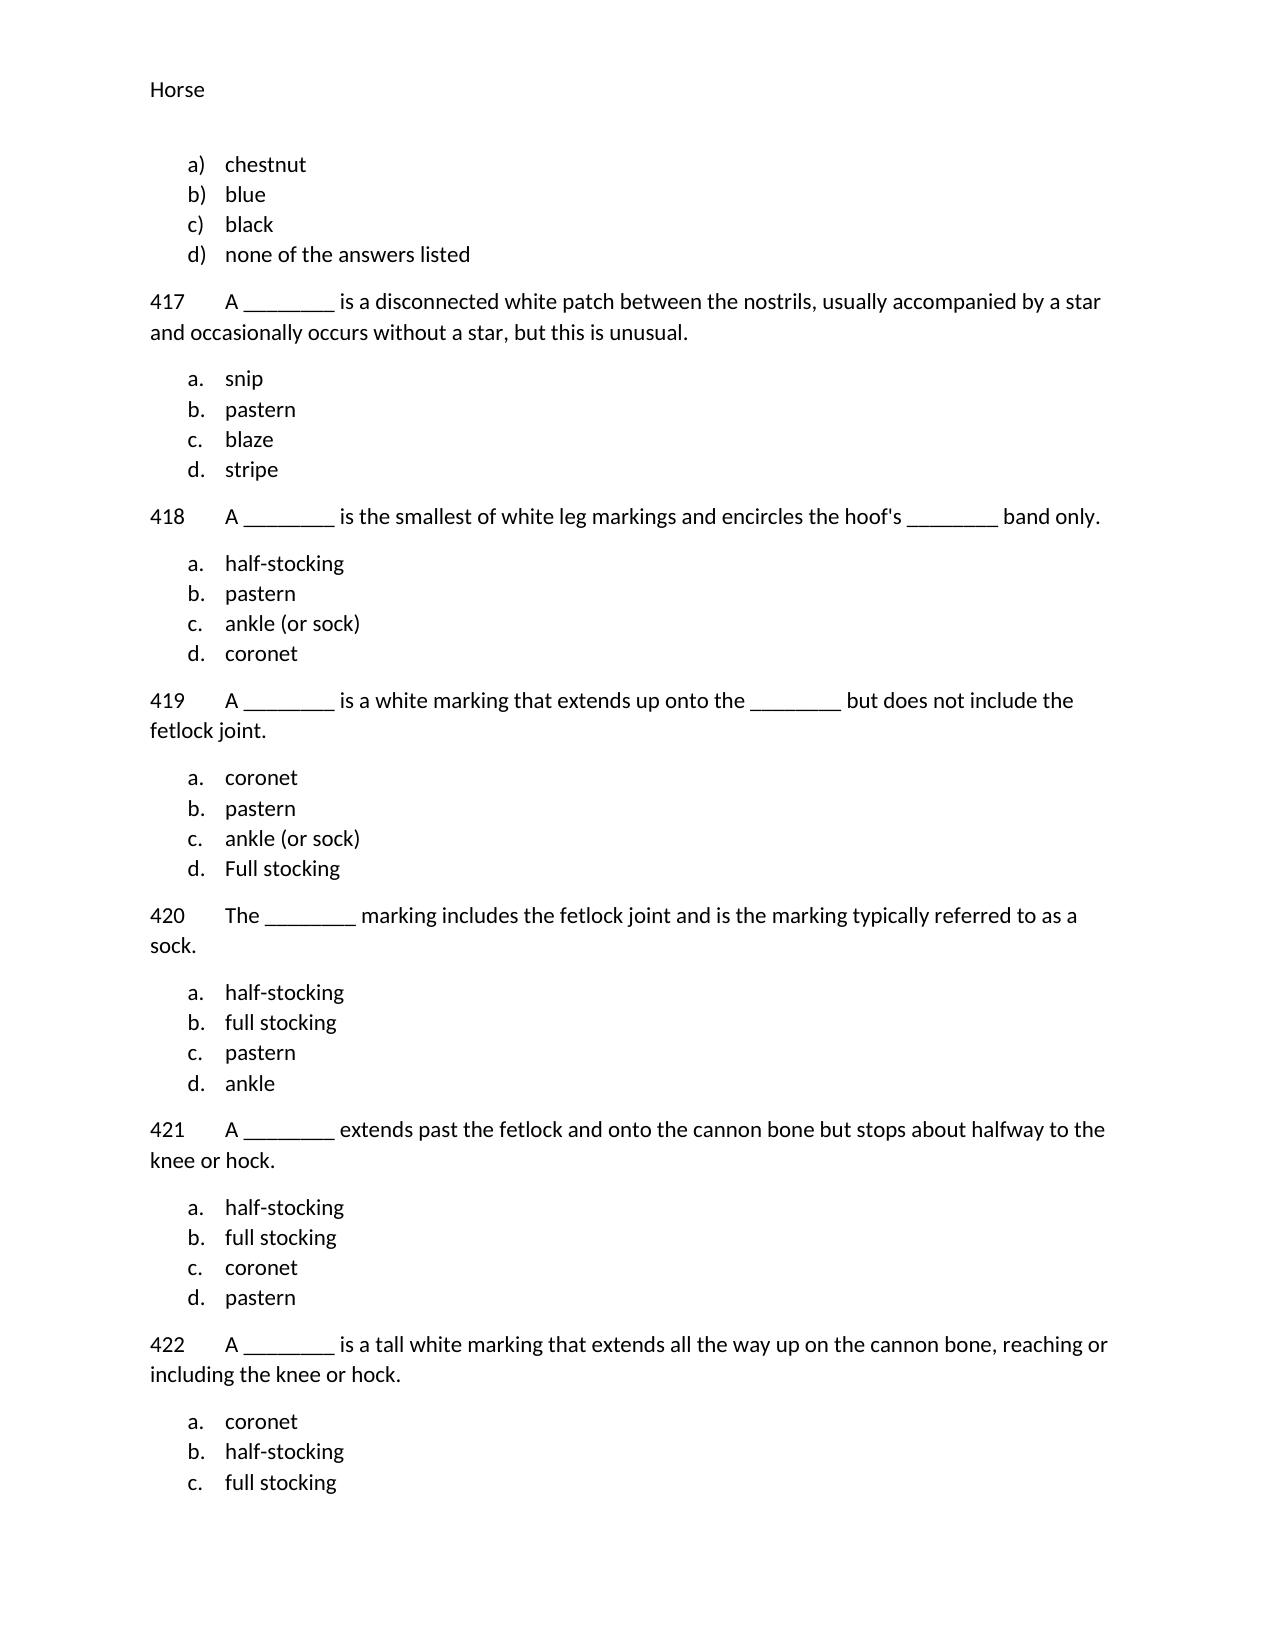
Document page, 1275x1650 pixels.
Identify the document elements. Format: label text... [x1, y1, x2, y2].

list ankle (or sock) [187, 609, 1125, 637]
list chestnut [187, 150, 1125, 178]
list coronet [187, 1253, 1125, 1281]
list stripe [187, 455, 1125, 483]
list Full stocking [187, 854, 1125, 882]
list half-stocking [187, 978, 1125, 1006]
list blaze [187, 425, 1125, 453]
list snip [187, 364, 1125, 393]
list coronet [187, 1407, 1125, 1435]
list ankle (or sock) [187, 824, 1125, 852]
list pastern [187, 1283, 1125, 1311]
list coronet [187, 763, 1125, 792]
text 422 A ________ is a tall white marking that extends all the way up on the cannon bone, reaching or including the knee or hock. [150, 1330, 1125, 1388]
list half-stocking [187, 1193, 1125, 1221]
list black [187, 210, 1125, 238]
list pastern [187, 794, 1125, 822]
list ankle [187, 1069, 1125, 1097]
list half-stocking [187, 549, 1125, 577]
text 419 A ________ is a white marking that extends up onto the ________ but does not include the fetlock joint. [150, 686, 1125, 745]
list pastern [187, 579, 1125, 607]
text 420 The ________ marking includes the fetlock joint and is the marking typically referred to as a sock. [150, 901, 1125, 959]
list pastern [187, 395, 1125, 423]
list pastern [187, 1038, 1125, 1067]
list none of the answers listed [187, 241, 1125, 269]
text 421 A ________ extends past the fetlock and onto the cannon bone but stops about halfway to the knee or hock. [150, 1116, 1125, 1174]
list half-stocking [187, 1437, 1125, 1466]
list full stocking [187, 1223, 1125, 1251]
list full stocking [187, 1008, 1125, 1036]
text 417 A ________ is a disconnected white patch between the nostrils, usually accompanied by a star and occasionally occurs without a star, but this is unusual. [150, 287, 1125, 346]
text 418 A ________ is the smallest of white leg markings and encircles the hoof's ________ band only. [150, 502, 1125, 530]
list coronet [187, 639, 1125, 668]
list blue [187, 180, 1125, 208]
list full stocking [187, 1468, 1125, 1496]
